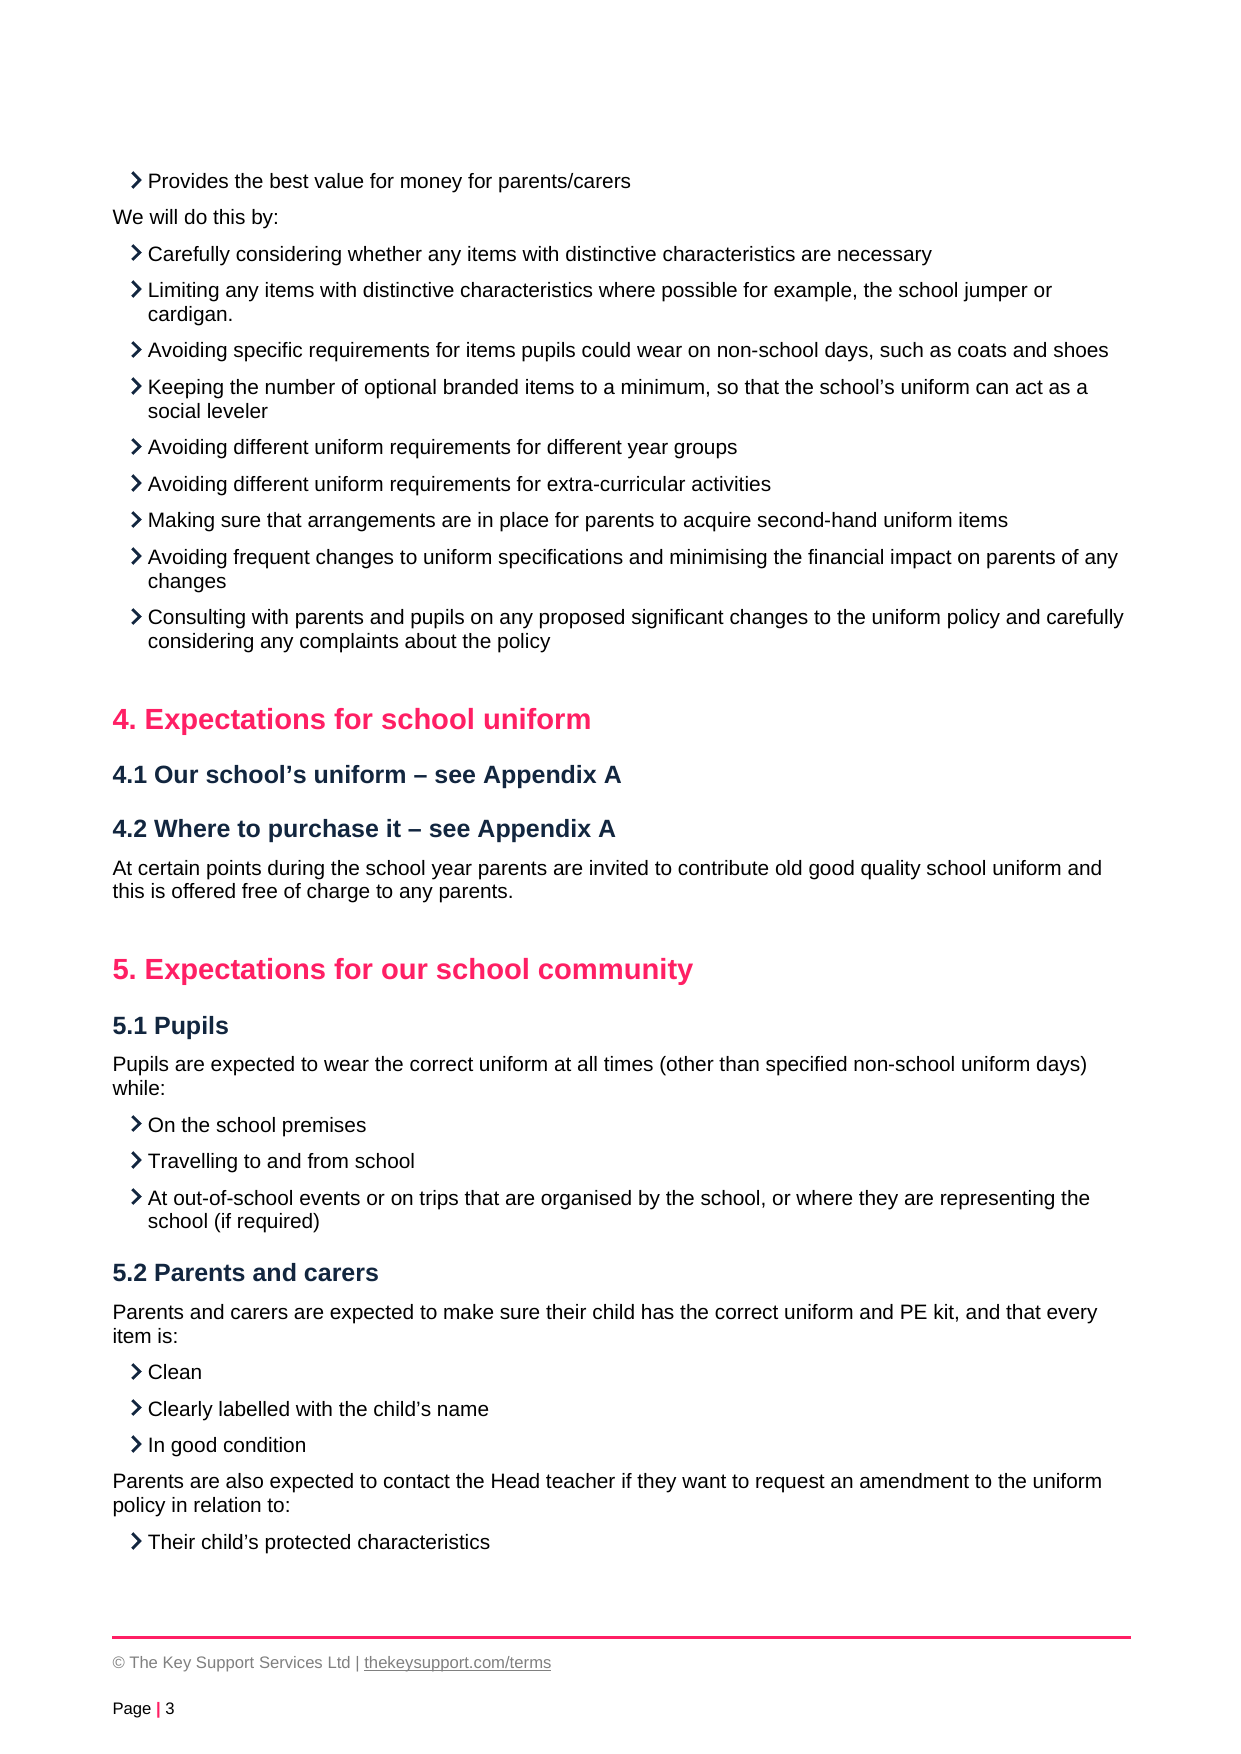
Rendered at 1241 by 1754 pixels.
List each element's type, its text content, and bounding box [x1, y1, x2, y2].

picture [131, 474, 142, 492]
text 5.2 Parents and carers [112, 1258, 1128, 1287]
picture [131, 1363, 142, 1380]
picture [131, 608, 142, 625]
picture [131, 511, 142, 528]
text Clearly labelled with the child’s name [130, 1396, 1128, 1420]
text Parents and carers are expected to make sure their child has the correct uniform and PE kit, and that every item is: [112, 1299, 1128, 1347]
picture [131, 377, 142, 395]
text 5.1 Pupils [112, 1011, 1128, 1039]
picture [131, 341, 142, 358]
text In good condition [130, 1433, 1128, 1457]
text Carefully considering whether any items with distinctive characteristics are necessary [130, 241, 1128, 265]
picture [131, 438, 142, 455]
picture [131, 547, 142, 565]
text At certain points during the school year parents are invited to contribute old good quality school uniform and this is offered free of charge to any parents. [112, 855, 1128, 903]
text Limiting any items with distinctive characteristics where possible for example, the school jumper or cardigan. [130, 278, 1128, 326]
text 4.2 Where to purchase it – see Appendix A [112, 814, 1128, 843]
picture [131, 171, 142, 189]
text Travelling to and from school [130, 1149, 1128, 1173]
text On the school premises [130, 1112, 1128, 1136]
text Avoiding frequent changes to uniform specifications and minimising the financial impact on parents of any changes [130, 544, 1128, 592]
picture [131, 1151, 142, 1169]
text At out-of-school events or on trips that are organised by the school, or where they are representing the school (if required) [130, 1185, 1128, 1233]
picture [131, 280, 142, 298]
text Avoiding different uniform requirements for different year groups [130, 435, 1128, 459]
text Their child’s protected characteristics [130, 1530, 1128, 1554]
text Provides the best value for money for parents/carers [130, 168, 1128, 192]
subtitle 5. Expectations for our school community [112, 952, 1128, 986]
list We will do this by: [112, 205, 1128, 229]
picture [131, 244, 142, 261]
text Avoiding different uniform requirements for extra-curricular activities [130, 472, 1128, 496]
picture [131, 1115, 142, 1132]
text 4.1 Our school’s uniform – see Appendix A [112, 760, 1128, 789]
text Consulting with parents and pupils on any proposed significant changes to the uniform policy and carefully considering any complaints about the policy [130, 605, 1128, 653]
text Making sure that arrangements are in place for parents to acquire second-hand uniform items [130, 508, 1128, 532]
list Parents are also expected to contact the Head teacher if they want to request an amendment to the uniform policy in relation to: [112, 1469, 1128, 1517]
text Pupils are expected to wear the correct uniform at all times (other than specified non-school uniform days) while: [112, 1052, 1128, 1100]
picture [131, 1532, 142, 1550]
picture [131, 1399, 142, 1416]
picture [131, 1188, 142, 1205]
text Keeping the number of optional branded items to a minimum, so that the school’s uniform can act as a social leveler [130, 375, 1128, 423]
text Avoiding specific requirements for items pupils could wear on non-school days, such as coats and shoes [130, 338, 1128, 362]
picture [131, 1435, 142, 1453]
text Clean [130, 1360, 1128, 1384]
subtitle 4. Expectations for school uniform [112, 702, 1128, 735]
